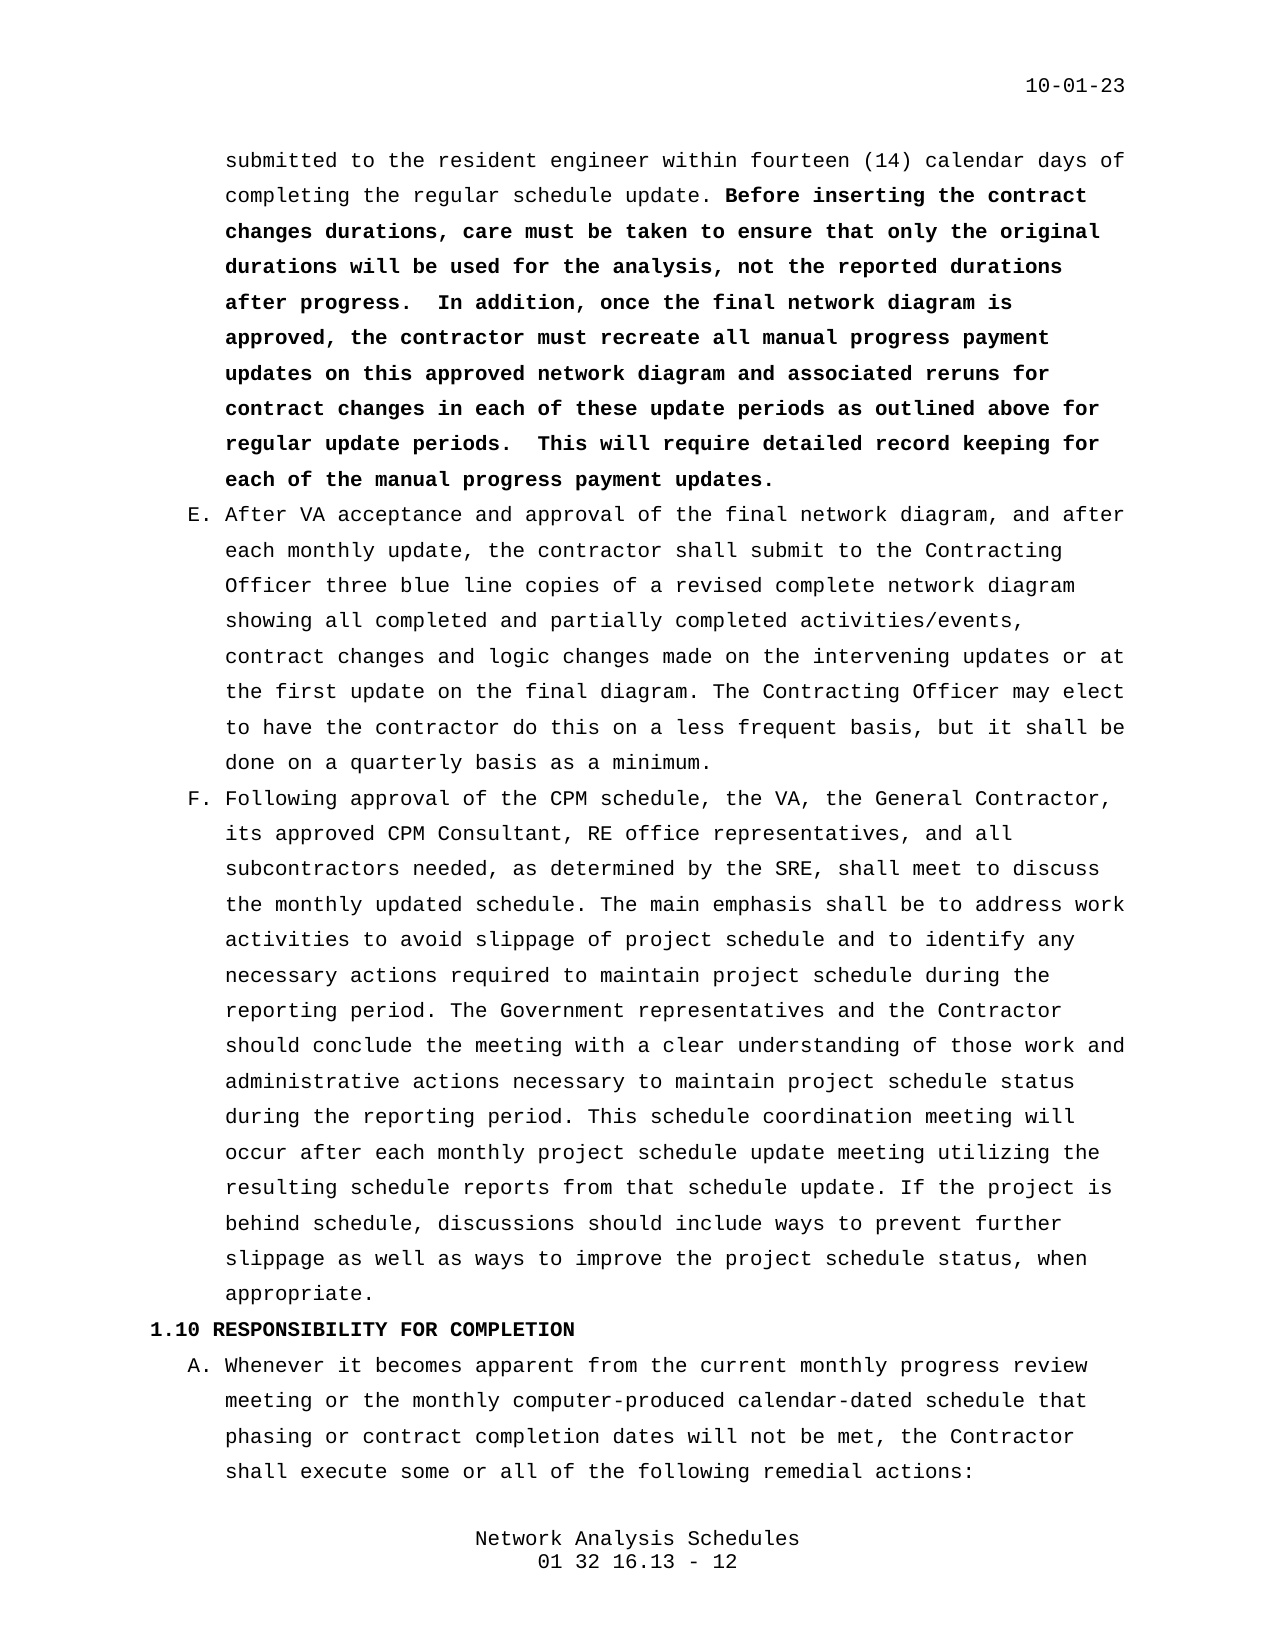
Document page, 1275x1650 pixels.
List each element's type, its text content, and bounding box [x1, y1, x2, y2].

text F. Following approval of the CPM schedule, the VA, the General Contractor, its approved CPM Consultant, RE office representatives, and all subcontractors needed, as determined by the SRE, shall meet to discuss the monthly updated schedule. The main emphasis shall be to address work activities to avoid slippage of project schedule and to identify any necessary actions required to maintain project schedule during the reporting period. The Government representatives and the Contractor should conclude the meeting with a clear understanding of those work and administrative actions necessary to maintain project schedule status during the reporting period. This schedule coordination meeting will occur after each monthly project schedule update meeting utilizing the resulting schedule reports from that schedule update. If the project is behind schedule, discussions should include ways to prevent further slippage as well as ways to improve the project schedule status, when appropriate. [187, 787, 1125, 1307]
text A. Whenever it becomes apparent from the current monthly progress review meeting or the monthly computer-produced calendar-dated schedule that phasing or contract completion dates will not be met, the Contractor shall execute some or all of the following remedial actions: [187, 1355, 1125, 1485]
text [187, 150, 1125, 492]
text 1.10 RESPONSIBILITY FOR COMPLETION [150, 1319, 1125, 1342]
text E. After VA acceptance and approval of the final network diagram, and after each monthly update, the contractor shall submit to the Contracting Officer three blue line copies of a revised complete network diagram showing all completed and partially completed activities/events, contract changes and logic changes made on the intervening updates or at the first update on the final diagram. The Contracting Officer may elect to have the contractor do this on a less frequent basis, but it shall be done on a quarterly basis as a minimum. [187, 504, 1125, 776]
